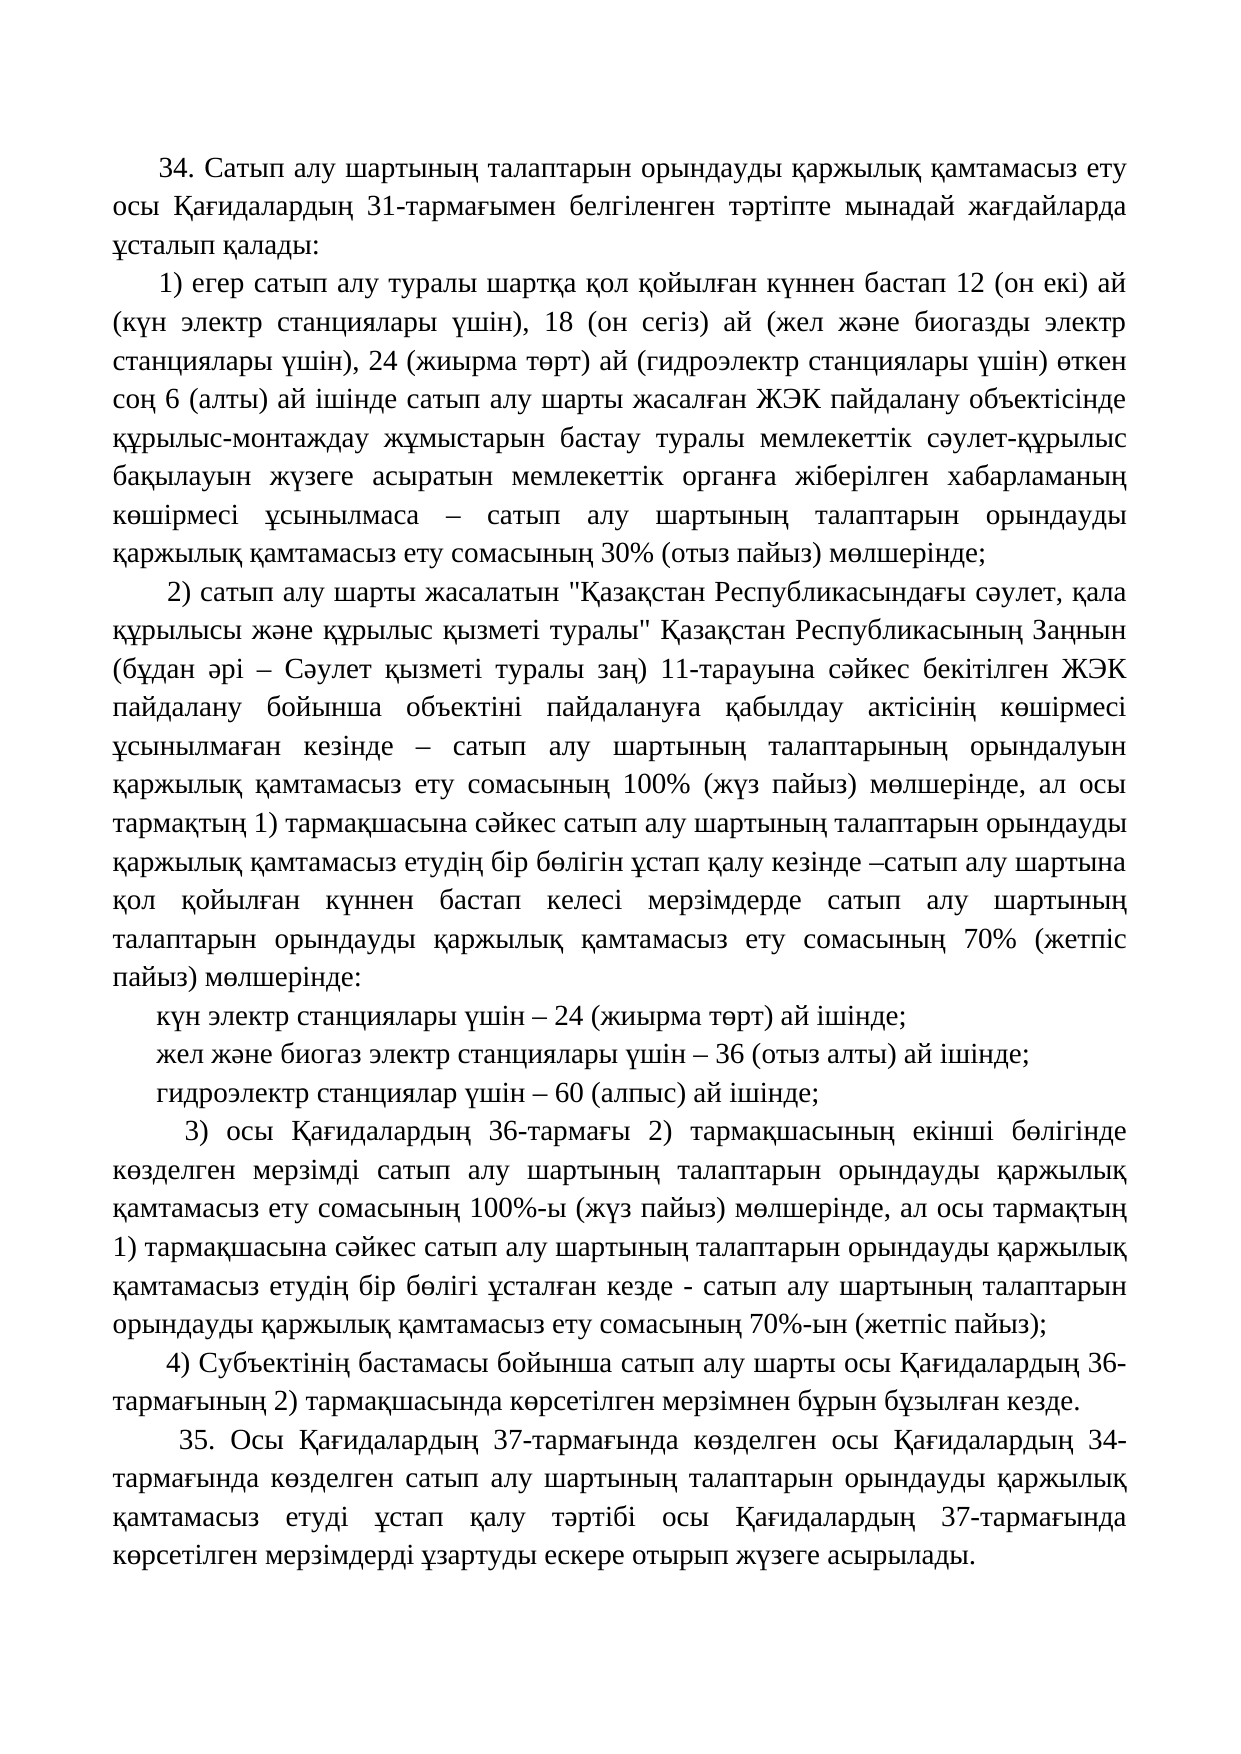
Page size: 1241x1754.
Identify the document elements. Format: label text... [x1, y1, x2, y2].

text 1) егер сатып алу туралы шартқа қол қойылған күннен бастап 12 (он екі) ай (күн электр станциялары үшін), 18 (он сегіз) ай (жел және биогазды электр станциялары үшін), 24 (жиырма төрт) ай (гидроэлектр станциялары үшін) өткен соң 6 (алты) ай ішінде сатып алу шарты жасалған ЖЭК пайдалану объектісінде құрылыс-монтаждау жұмыстарын бастау туралы мемлекеттік сәулет-құрылыс бақылауын жүзеге асыратын мемлекеттік органға жіберілген хабарламаның көшірмесі ұсынылмаса – сатып алу шартының талаптарын орындауды қаржылық қамтамасыз ету сомасының 30% (отыз пайыз) мөлшерінде; [112, 266, 1128, 569]
text күн электр станциялары үшін – 24 (жиырма төрт) ай ішінде; [112, 998, 1128, 1031]
text 35. Осы Қағидалардың 37-тармағында көзделген осы Қағидалардың 34-тармағында көзделген сатып алу шартының талаптарын орындауды қаржылық қамтамасыз етуді ұстап қалу тәртібі осы Қағидалардың 37-тармағында көрсетілген мерзімдерді ұзартуды ескере отырып жүзеге асырылады. [112, 1422, 1128, 1571]
text 4) Субъектінің бастамасы бойынша сатып алу шарты осы Қағидалардың 36-тармағының 2) тармақшасында көрсетілген мерзімнен бұрын бұзылған кезде. [112, 1345, 1128, 1417]
text 34. Сатып алу шартының талаптарын орындауды қаржылық қамтамасыз ету осы Қағидалардың 31-тармағымен белгіленген тәртіпте мынадай жағдайларда ұсталып қалады: [112, 150, 1128, 261]
text жел және биогаз электр станциялары үшін – 36 (отыз алты) ай ішінде; [112, 1036, 1128, 1070]
text гидроэлектр станциялар үшін – 60 (алпыс) ай ішінде; [112, 1075, 1128, 1108]
text 3) осы Қағидалардың 36-тармағы 2) тармақшасының екінші бөлігінде көзделген мерзімді сатып алу шартының талаптарын орындауды қаржылық қамтамасыз ету сомасының 100%-ы (жүз пайыз) мөлшерінде, ал осы тармақтың 1) тармақшасына сәйкес сатып алу шартының талаптарын орындауды қаржылық қамтамасыз етудің бір бөлігі ұсталған кезде - сатып алу шартының талаптарын орындауды қаржылық қамтамасыз ету сомасының 70%-ын (жетпіс пайыз); [112, 1113, 1128, 1340]
text 2) сатып алу шарты жасалатын "Қазақстан Республикасындағы сәулет, қала құрылысы және құрылыс қызметі туралы" Қазақстан Республикасының Заңнын (бұдан әрі – Сәулет қызметі туралы заң) 11-тарауына сәйкес бекітілген ЖЭК пайдалану бойынша объектіні пайдалануға қабылдау актісінің көшірмесі ұсынылмаған кезінде – сатып алу шартының талаптарының орындалуын қаржылық қамтамасыз ету сомасының 100% (жүз пайыз) мөлшерінде, ал осы тармақтың 1) тармақшасына сәйкес сатып алу шартының талаптарын орындауды қаржылық қамтамасыз етудің бір бөлігін ұстап қалу кезінде –сатып алу шартына қол қойылған күннен бастап келесі мерзімдерде сатып алу шартының талаптарын орындауды қаржылық қамтамасыз ету сомасының 70% (жетпіс пайыз) мөлшерінде: [112, 574, 1128, 993]
